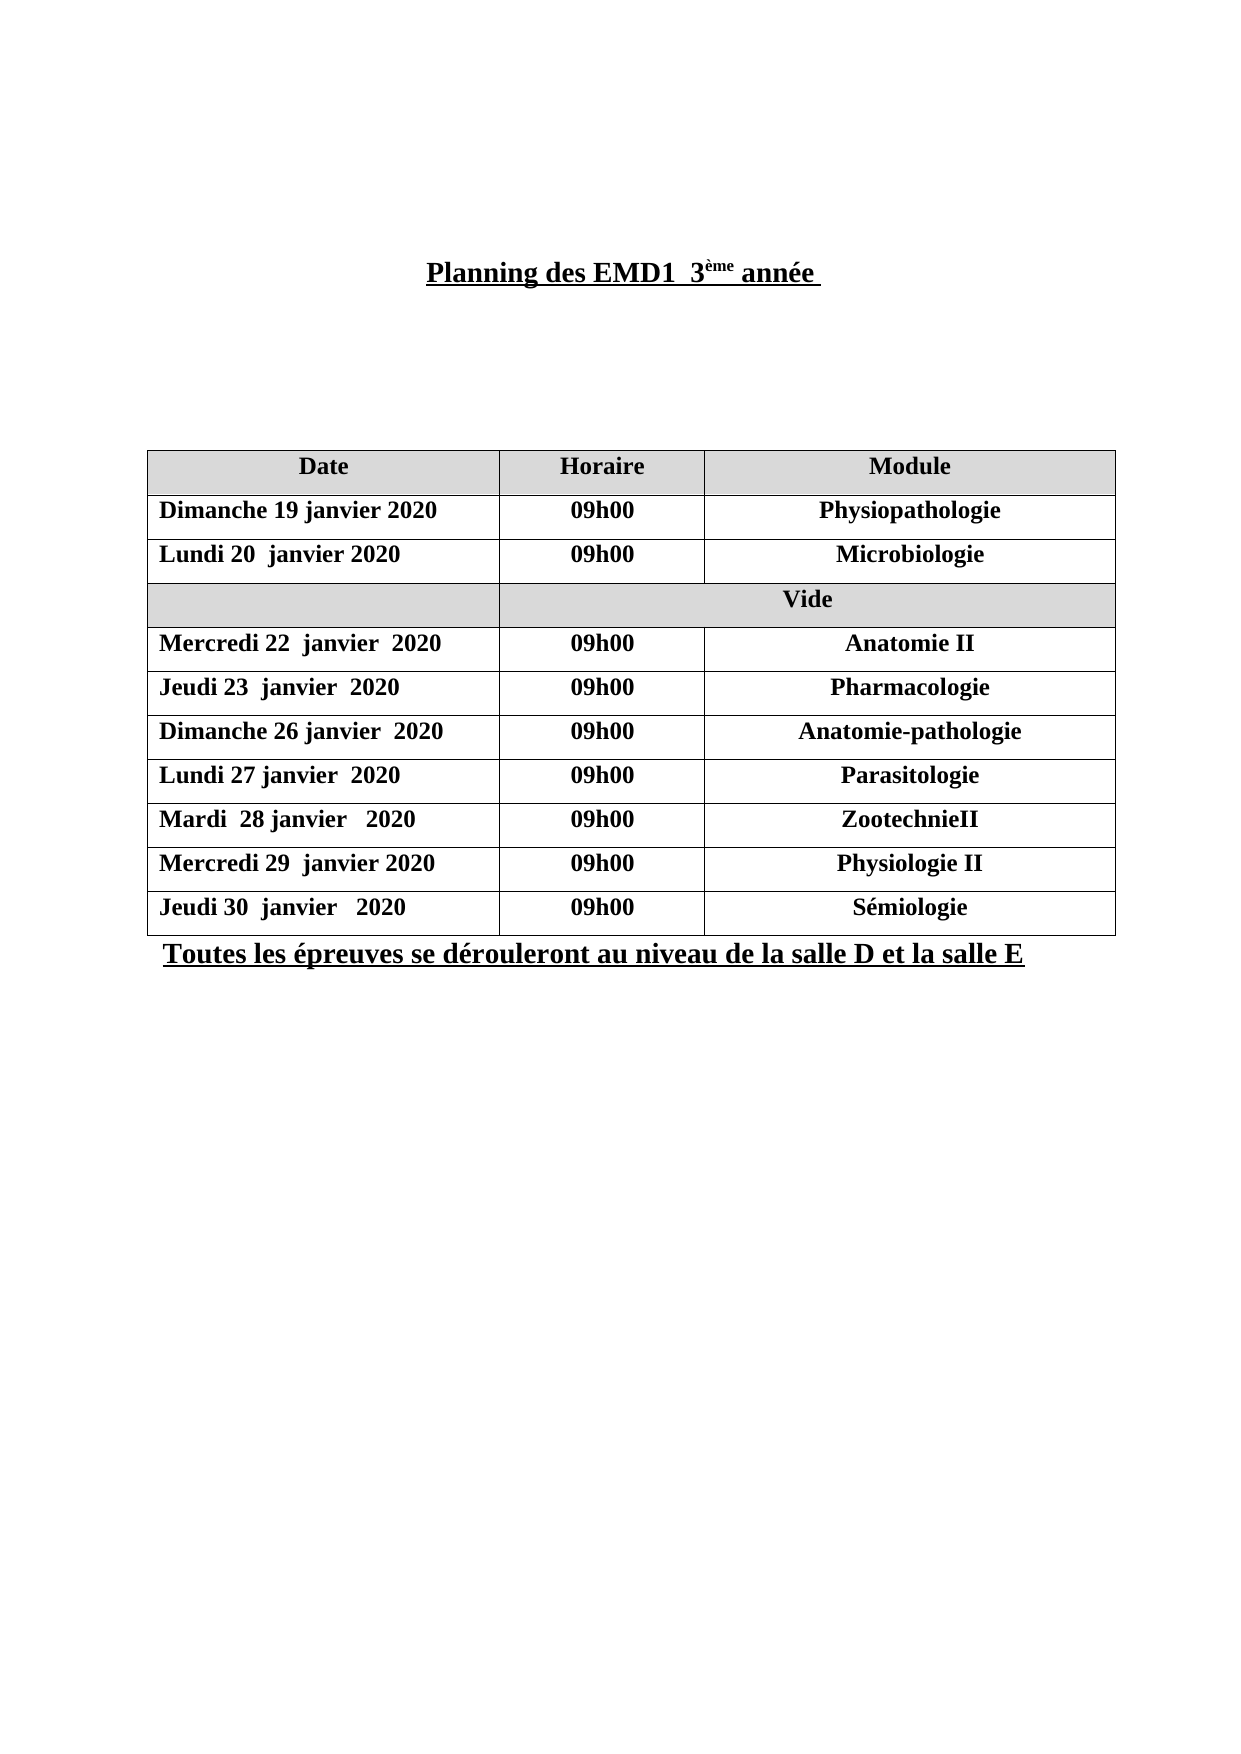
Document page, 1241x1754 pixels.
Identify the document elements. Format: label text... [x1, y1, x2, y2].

table_cell Dimanche 26 janvier 2020 [148, 716, 499, 759]
table_cell Lundi 27 janvier 2020 [148, 760, 499, 803]
table_cell 09h00 [500, 540, 704, 583]
table_header Module [705, 451, 1115, 494]
table_cell Anatomie-pathologie [705, 716, 1115, 759]
table_cell 09h00 [500, 628, 704, 671]
table_header Horaire [500, 451, 704, 494]
table_cell 09h00 [500, 804, 704, 847]
table_cell Parasitologie [705, 760, 1115, 803]
table_cell Mardi 28 janvier 2020 [148, 804, 499, 847]
table_cell Mercredi 29 janvier 2020 [148, 848, 499, 891]
table_cell Pharmacologie [705, 672, 1115, 715]
table_cell 09h00 [500, 672, 704, 715]
table_cell Microbiologie [705, 540, 1115, 583]
table_cell 09h00 [500, 760, 704, 803]
table_cell Sémiologie [705, 892, 1115, 935]
table_cell Lundi 20 janvier 2020 [148, 540, 499, 583]
table_cell ZootechnieII [705, 804, 1115, 847]
table_cell Dimanche 19 janvier 2020 [148, 496, 499, 538]
table_cell Vide [500, 584, 1115, 627]
table_cell Jeudi 23 janvier 2020 [148, 672, 499, 715]
table_cell Jeudi 30 janvier 2020 [148, 892, 499, 935]
table_cell 09h00 [500, 716, 704, 759]
table_cell [148, 584, 499, 627]
text Toutes les épreuves se dérouleront au niveau de la salle D et la salle E [148, 936, 1093, 970]
table_cell 09h00 [500, 892, 704, 935]
table_cell Mercredi 22 janvier 2020 [148, 628, 499, 671]
table_cell Physiopathologie [705, 496, 1115, 538]
table_cell Anatomie II [705, 628, 1115, 671]
table_header Date [148, 451, 499, 494]
table_cell 09h00 [500, 496, 704, 538]
table_cell 09h00 [500, 848, 704, 891]
text Planning des EMD1 3ème année [148, 255, 1093, 289]
table_cell Physiologie II [705, 848, 1115, 891]
